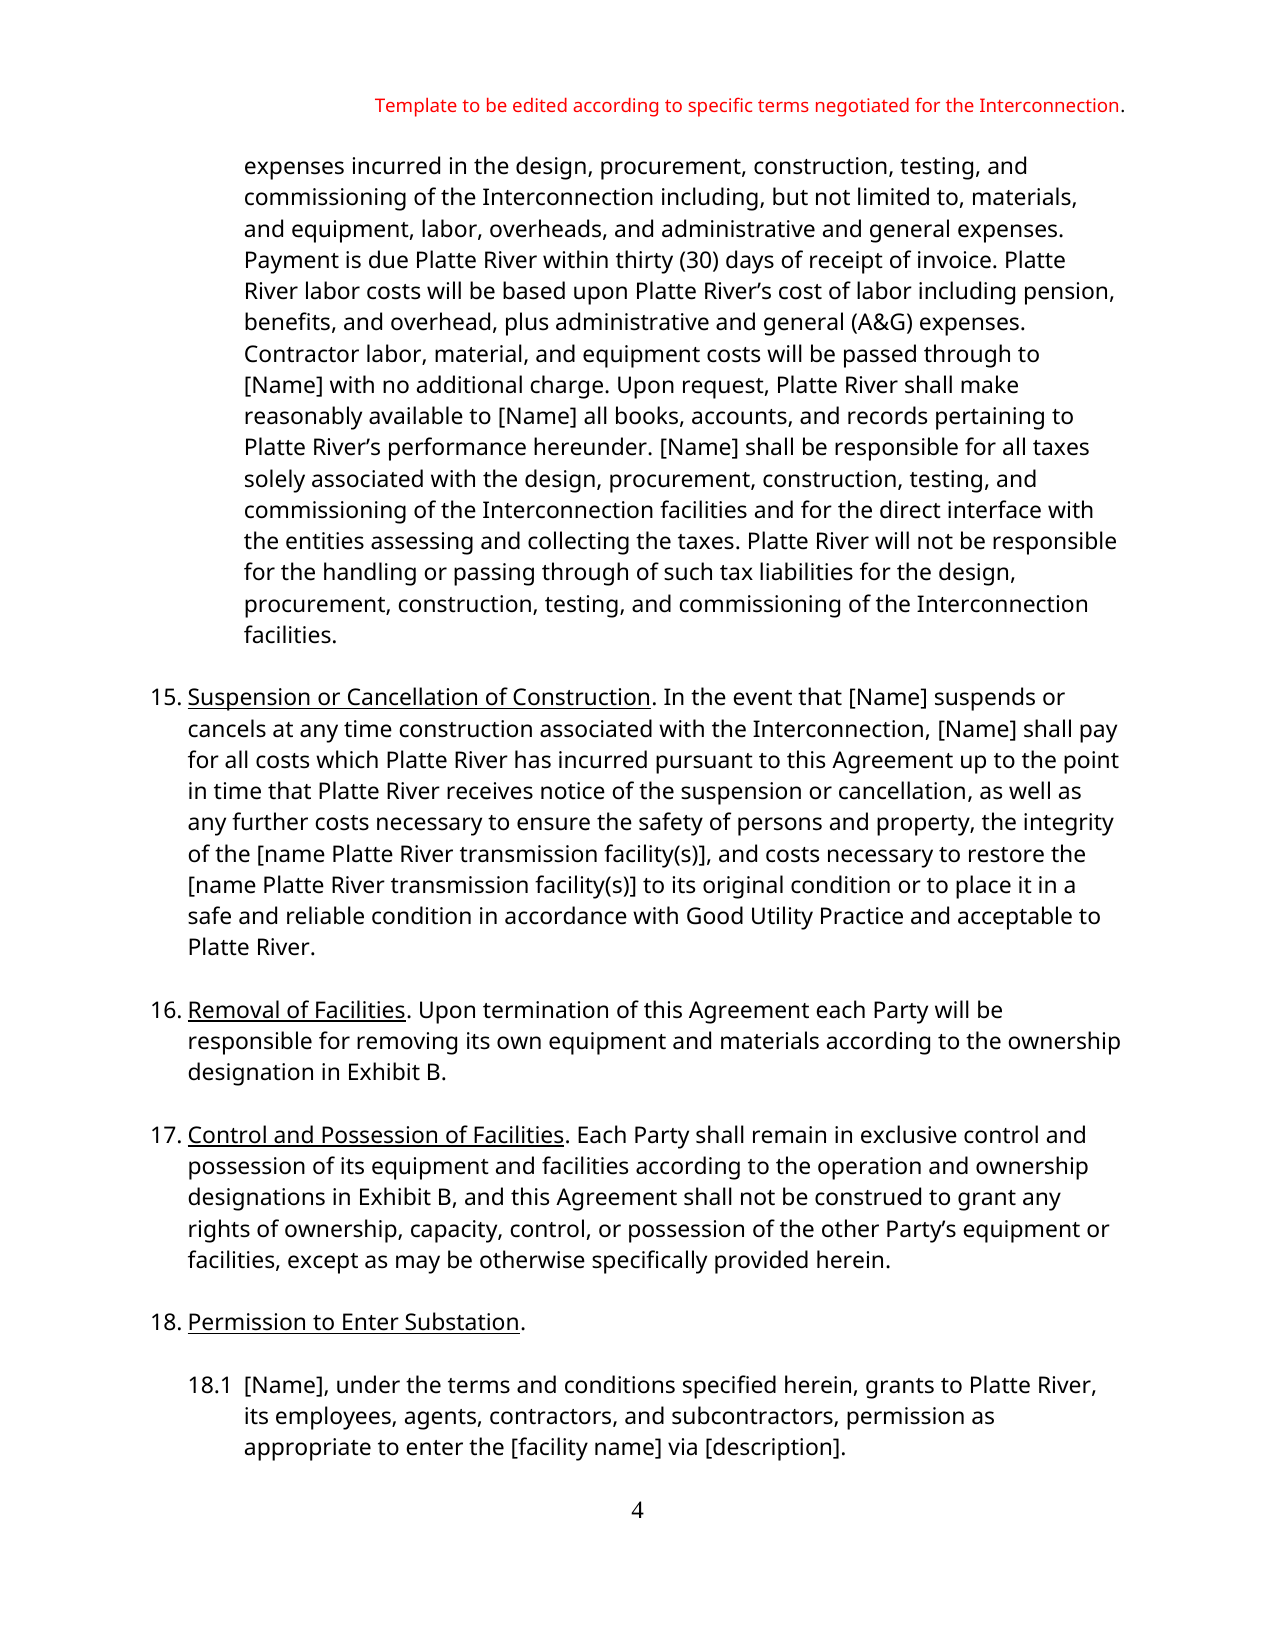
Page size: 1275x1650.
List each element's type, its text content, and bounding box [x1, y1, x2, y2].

list Suspension or Cancellation of Construction. In the event that [Name] suspends or cancels at any time construction associated with the Interconnection, [Name] shall pay for all costs which Platte River has incurred pursuant to this Agreement up to the point in time that Platte River receives notice of the suspension or cancellation, as well as any further costs necessary to ensure the safety of persons and property, the integrity of the [name Platte River transmission facility(s)], and costs necessary to restore the [name Platte River transmission facility(s)] to its original condition or to place it in a safe and reliable condition in accordance with Good Utility Practice and acceptable to Platte River. [150, 681, 1125, 962]
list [187, 150, 1125, 650]
list Control and Possession of Facilities. Each Party shall remain in exclusive control and possession of its equipment and facilities according to the operation and ownership designations in Exhibit B, and this Agreement shall not be construed to grant any rights of ownership, capacity, control, or possession of the other Party’s equipment or facilities, except as may be otherwise specifically provided herein. [150, 1119, 1125, 1275]
list [Name], under the terms and conditions specified herein, grants to Platte River, its employees, agents, contractors, and subcontractors, permission as appropriate to enter the [facility name] via [description]. [187, 1369, 1125, 1462]
list Removal of Facilities. Upon termination of this Agreement each Party will be responsible for removing its own equipment and materials according to the ownership designation in Exhibit B. [150, 994, 1125, 1087]
list Permission to Enter Substation. [150, 1306, 1125, 1337]
